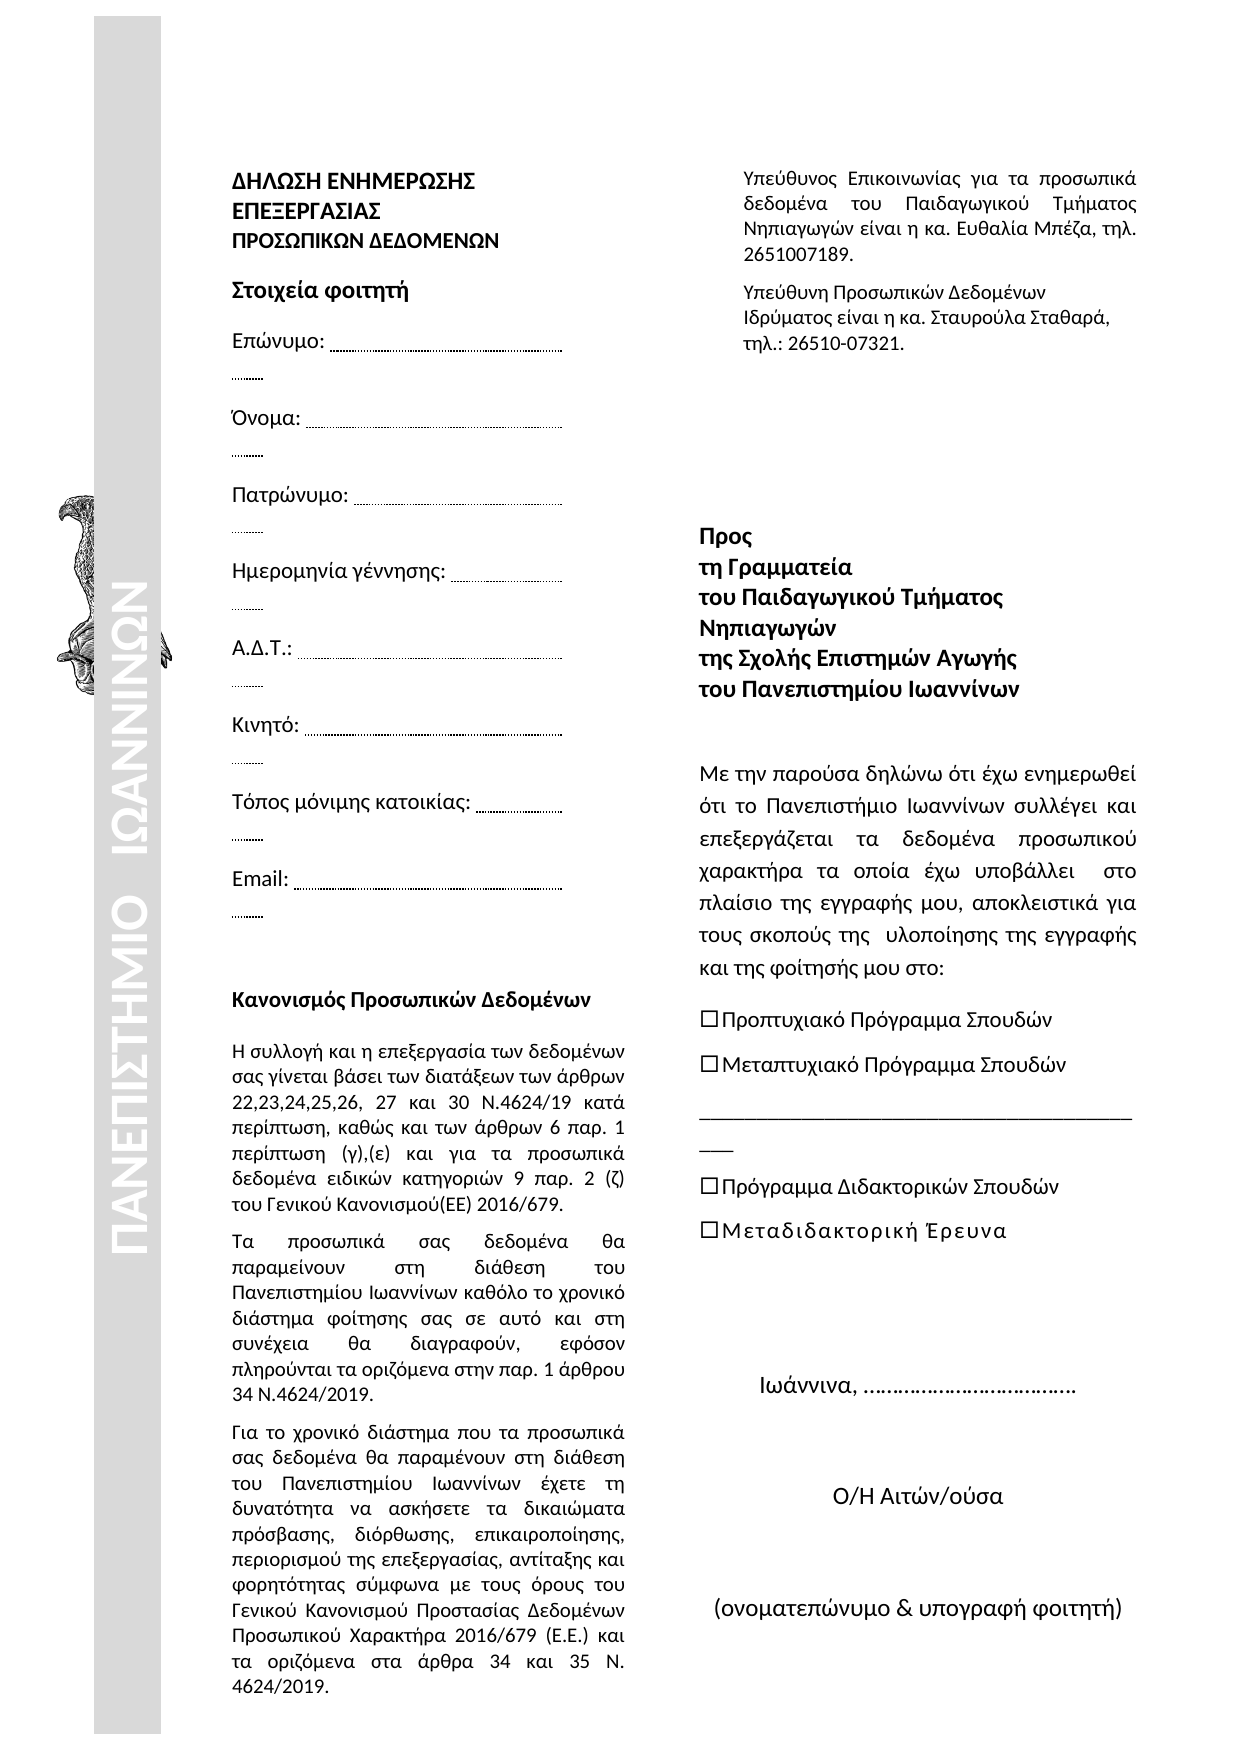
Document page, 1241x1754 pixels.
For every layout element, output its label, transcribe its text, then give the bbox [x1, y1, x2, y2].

text Πρόγραμμα Διδακτορικών Σπουδών [699, 1172, 1137, 1200]
text Για το χρονικό διάστημα που τα προσωπικά σας δεδομένα θα παραμένουν στη διάθεση του Πανεπιστημίου Ιωαννίνων έχετε τη δυνατότητα να ασκήσετε τα δικαιώματα πρόσβασης, διόρθωσης, επικαιροποίησης, περιορισμού της επεξεργασίας, αντίταξης και φορητότητας σύμφωνα με τους όρους του Γενικού Κανονισμού Προστασίας Δεδομένων Προσωπικού Χαρακτήρα 2016/679 (Ε.Ε.) και τα οριζόμενα στα άρθρα 34 και 35 Ν. 4624/2019. [232, 1419, 625, 1699]
text Ιωάννινα, ………………………………. [699, 1369, 1137, 1399]
text Πατρώνυμο: [232, 480, 625, 536]
title του Πανεπιστημίου Ιωαννίνων [699, 673, 1137, 703]
title τη Γραμματεία [699, 551, 1137, 581]
text _________________________________________ [699, 1095, 1137, 1155]
text Όνομα: [232, 403, 625, 459]
text ΠΡΟΣΩΠΙΚΩΝ ΔΕΔΟΜΕΝΩΝ [232, 226, 625, 254]
text Υπεύθυνη Προσωπικών Δεδομένων Ιδρύματος είναι η κα. Σταυρούλα Σταθαρά, τηλ.: 26510-07321. [743, 279, 1137, 355]
text Ημερομηνία γέννησης: [232, 557, 625, 613]
title του Παιδαγωγικού Τμήματος Νηπιαγωγών [699, 581, 1137, 642]
title Προς [699, 520, 1137, 551]
text Με την παρούσα δηλώνω ότι έχω ενημερωθεί ότι το Πανεπιστήμιο Ιωαννίνων συλλέγει και επεξεργάζεται τα δεδομένα προσωπικού χαρακτήρα τα οποία έχω υποβάλλει στο πλαίσιο της εγγραφής μου, αποκλειστικά για τους σκοπούς της υλοποίησης της εγγραφής και της φοίτησής μου στο: [699, 759, 1137, 981]
picture [56, 494, 94, 696]
text Κανονισμός Προσωπικών Δεδομένων [232, 985, 625, 1013]
text Email: [232, 864, 625, 920]
text Κινητό: [232, 710, 625, 766]
picture [161, 494, 173, 696]
text Μεταπτυχιακό Πρόγραμμα Σπουδών [699, 1050, 1137, 1078]
text Α.Δ.Τ.: [232, 633, 625, 689]
text (ονοματεπώνυμο & υπογραφή φοιτητή) [699, 1592, 1137, 1623]
text Μεταδιδακτορική Έρευνα [699, 1217, 1137, 1244]
text Ο/Η Αιτών/ούσα [699, 1480, 1137, 1511]
text Η συλλογή και η επεξεργασία των δεδομένων σας γίνεται βάσει των διατάξεων των άρθρων 22,23,24,25,26, 27 και 30 Ν.4624/19 κατά περίπτωση, καθώς και των άρθρων 6 παρ. 1 περίπτωση (γ),(ε) και για τα προσωπικά δεδομένα ειδικών κατηγοριών 9 παρ. 2 (ζ) του Γενικού Κανονισμού(ΕΕ) 2016/679. [232, 1038, 625, 1216]
text Τα προσωπικά σας δεδομένα θα παραμείνουν στη διάθεση του Πανεπιστημίου Ιωαννίνων καθόλο το χρονικό διάστημα φοίτησης σας σε αυτό και στη συνέχεια θα διαγραφούν, εφόσον πληρούνται τα οριζόμενα στην παρ. 1 άρθρου 34 Ν.4624/2019. [232, 1229, 625, 1407]
text Τόπος μόνιμης κατοικίας: [232, 787, 625, 843]
title της Σχολής Επιστημών Αγωγής [699, 642, 1137, 673]
text Υπεύθυνος Επικοινωνίας για τα προσωπικά δεδομένα του Παιδαγωγικού Τμήματος Νηπιαγωγών είναι η κα. Ευθαλία Μπέζα, τηλ. 2651007189. [743, 165, 1137, 266]
text Στοιχεία φοιτητή [232, 275, 625, 305]
title ΔΗΛΩΣΗ ΕΝΗΜΕΡΩΣΗΣ ΕΠΕΞΕΡΓΑΣΙΑΣ [232, 165, 625, 226]
text Προπτυχιακό Πρόγραμμα Σπουδών [699, 1006, 1137, 1034]
text Επώνυμο: [232, 326, 625, 382]
